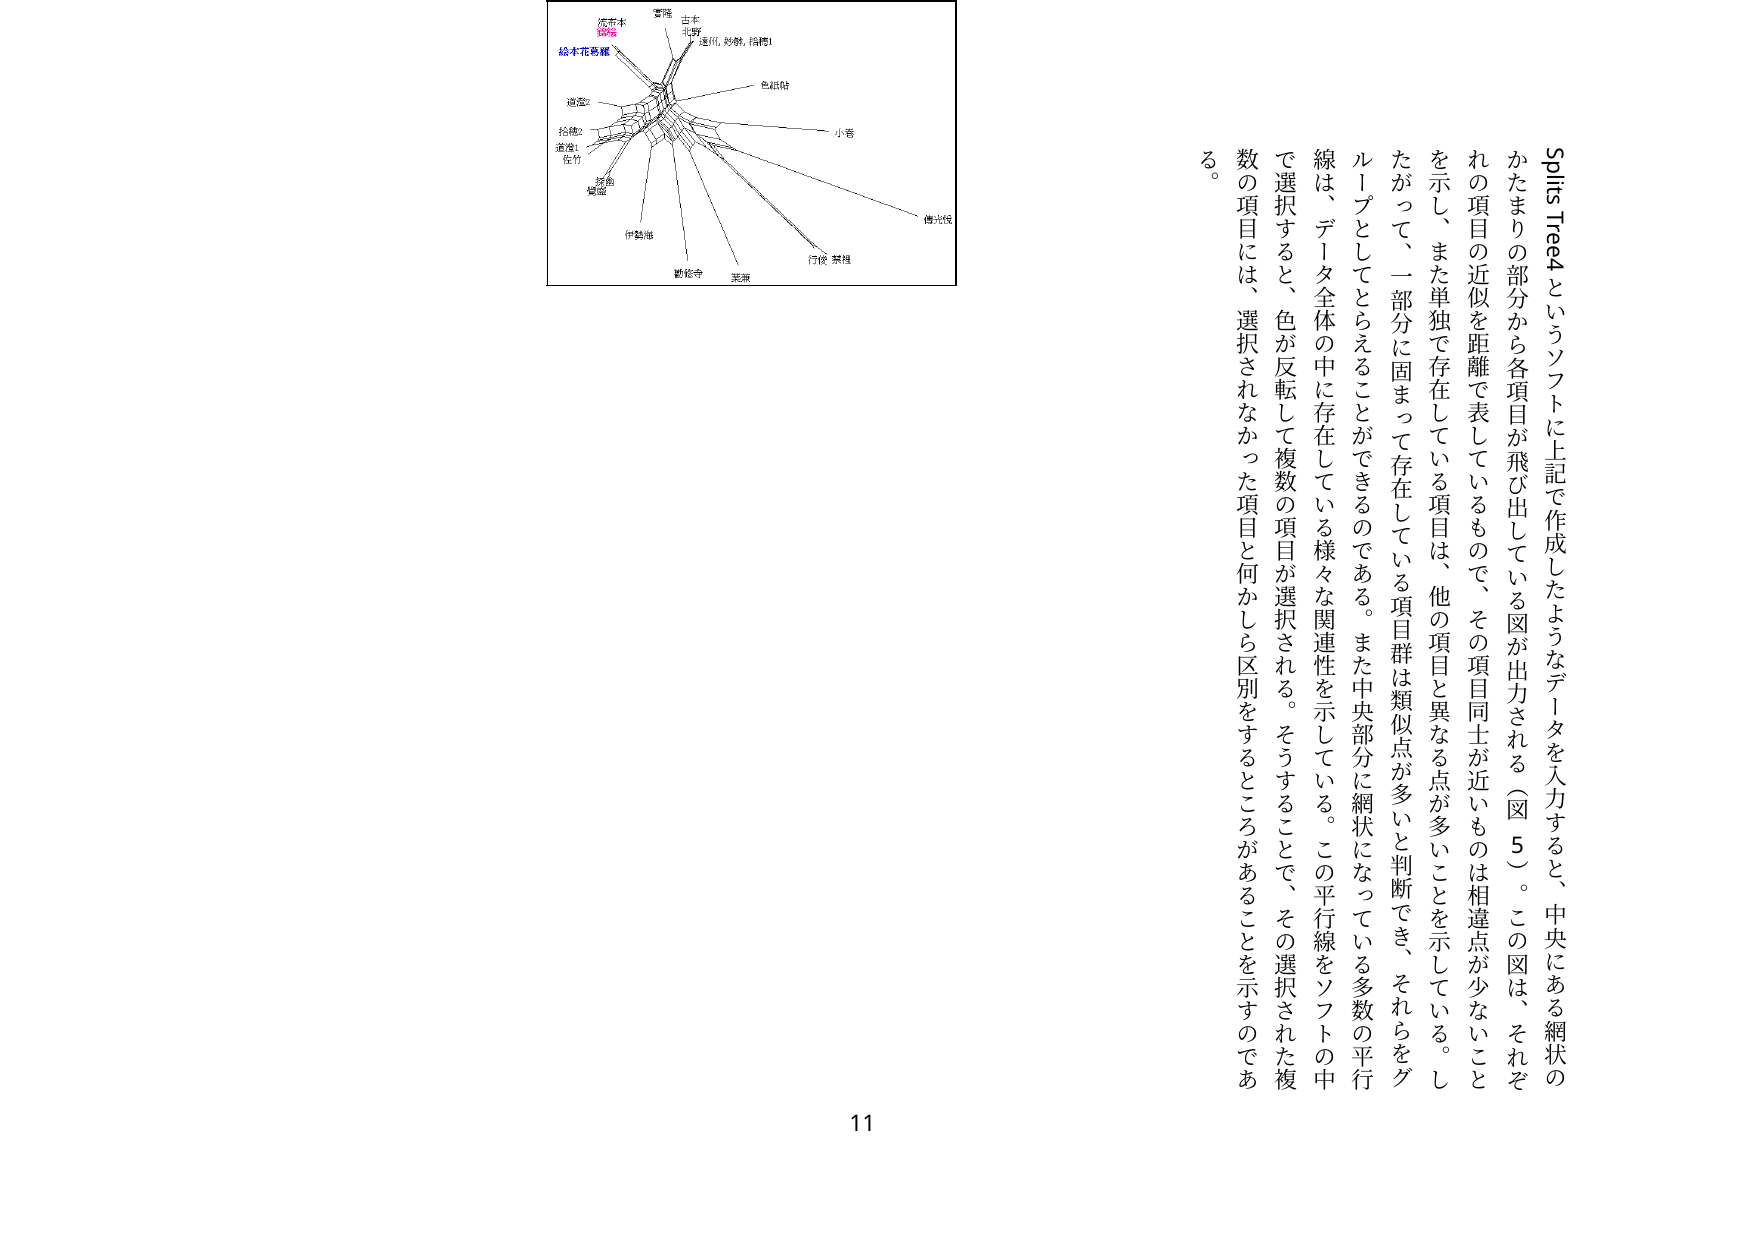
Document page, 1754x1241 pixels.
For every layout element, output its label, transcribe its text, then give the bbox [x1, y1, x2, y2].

picture [548, 2, 955, 285]
